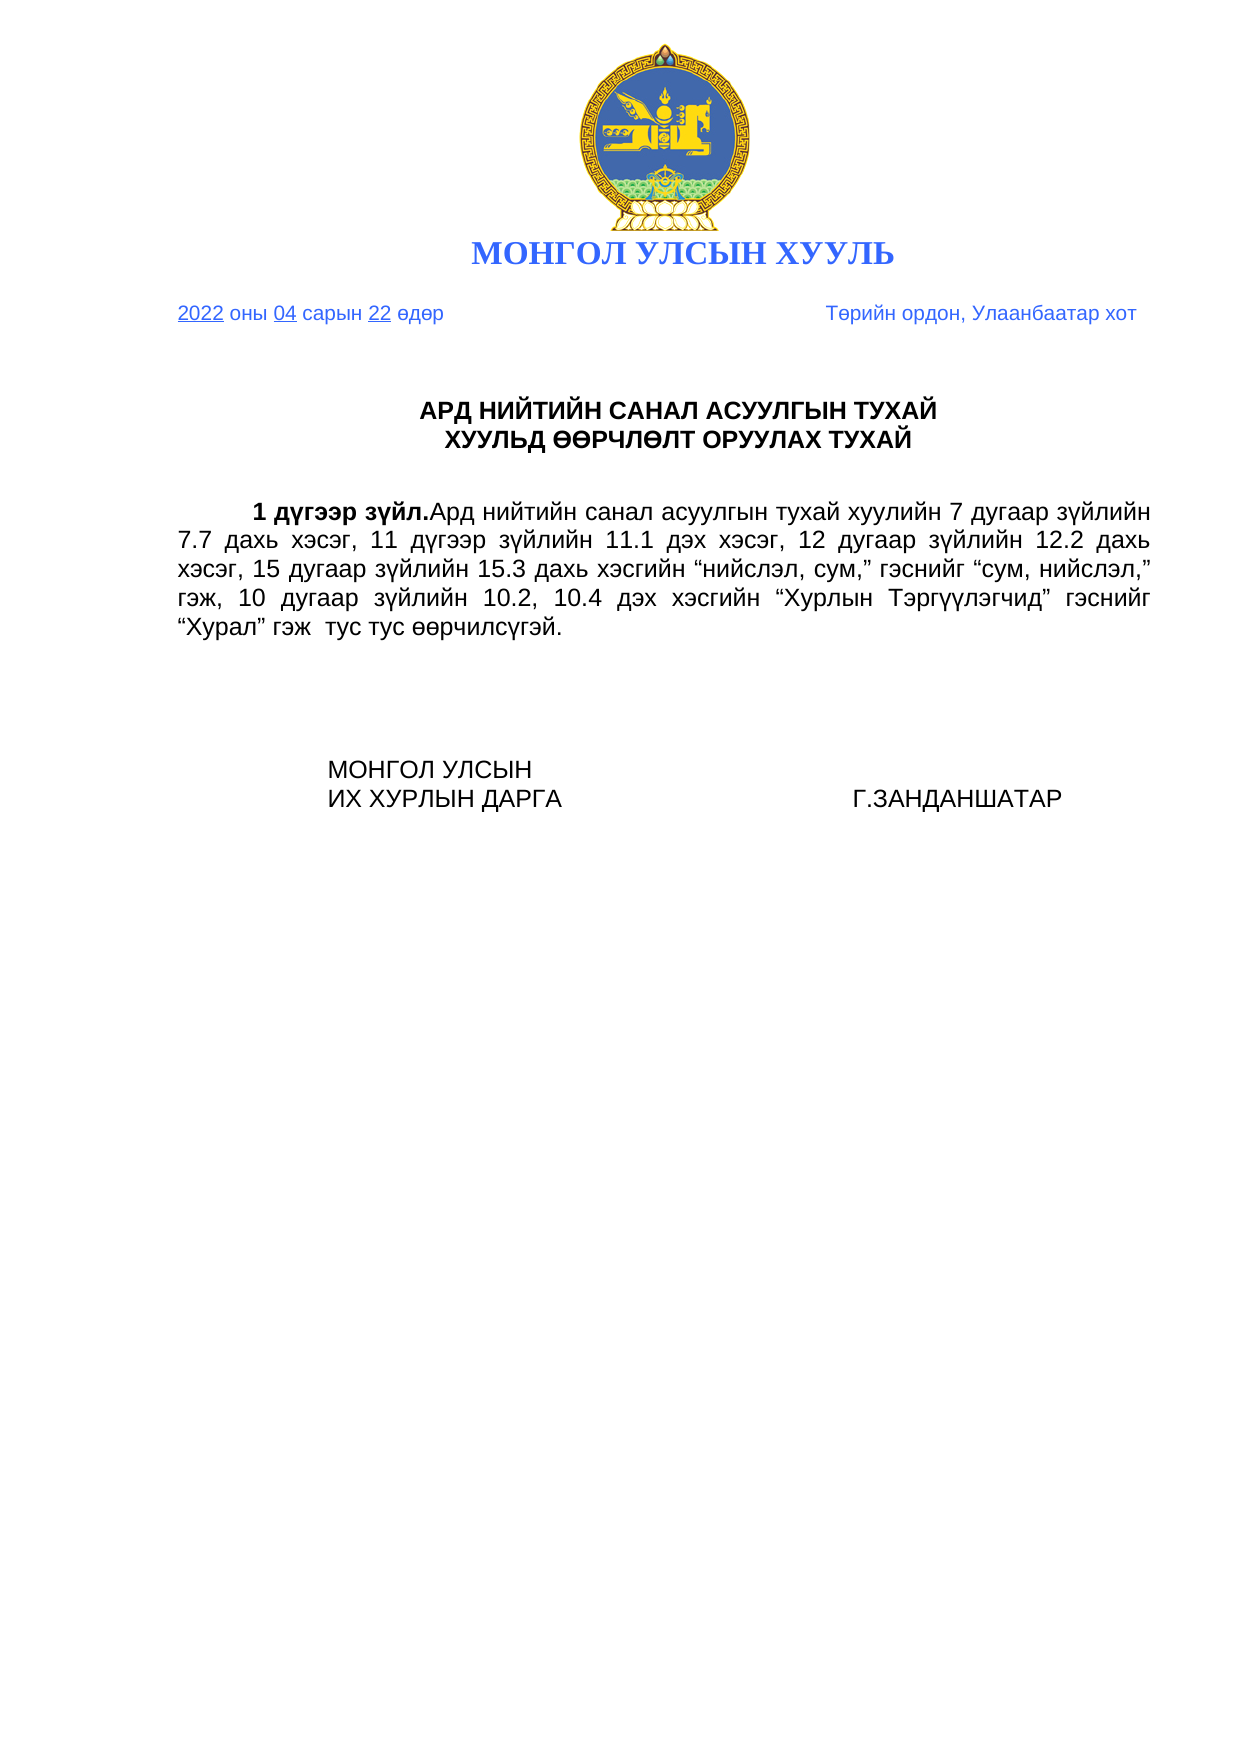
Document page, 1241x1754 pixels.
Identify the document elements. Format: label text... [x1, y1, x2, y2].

text АРД НИЙТИЙН САНАЛ АСУУЛГЫН ТУХАЙ [177, 396, 1152, 425]
title МОНГОЛ УЛСЫН ХУУЛЬ [177, 233, 1189, 272]
text МОНГОЛ УЛСЫН [177, 756, 1152, 784]
text ХУУЛЬД ӨӨРЧЛӨЛТ ОРУУЛАХ ТУХАЙ [177, 425, 1152, 454]
text ИХ ХУРЛЫН ДАРГА Г.ЗАНДАНШАТАР [177, 784, 1152, 813]
picture [579, 43, 750, 231]
text 1 дүгээр зүйл.Ард нийтийн санал асуулгын тухай хуулийн 7 дугаар зүйлийн 7.7 дахь хэсэг, 11 дүгээр зүйлийн 11.1 дэх хэсэг, 12 дугаар зүйлийн 12.2 дахь хэсэг, 15 дугаар зүйлийн 15.3 дахь хэсгийн “нийслэл, сум,” гэснийг “сум, нийслэл,” гэж, 10 дугаар зүйлийн 10.2, 10.4 дэх хэсгийн “Хурлын Тэргүүлэгчид” гэснийг “Хурал” гэж тус тус өөрчилсүгэй. [177, 497, 1152, 641]
text 2022 оны 04 сарын 22 өдөр Төрийн ордон, Улаанбаатар хот [177, 300, 1152, 324]
